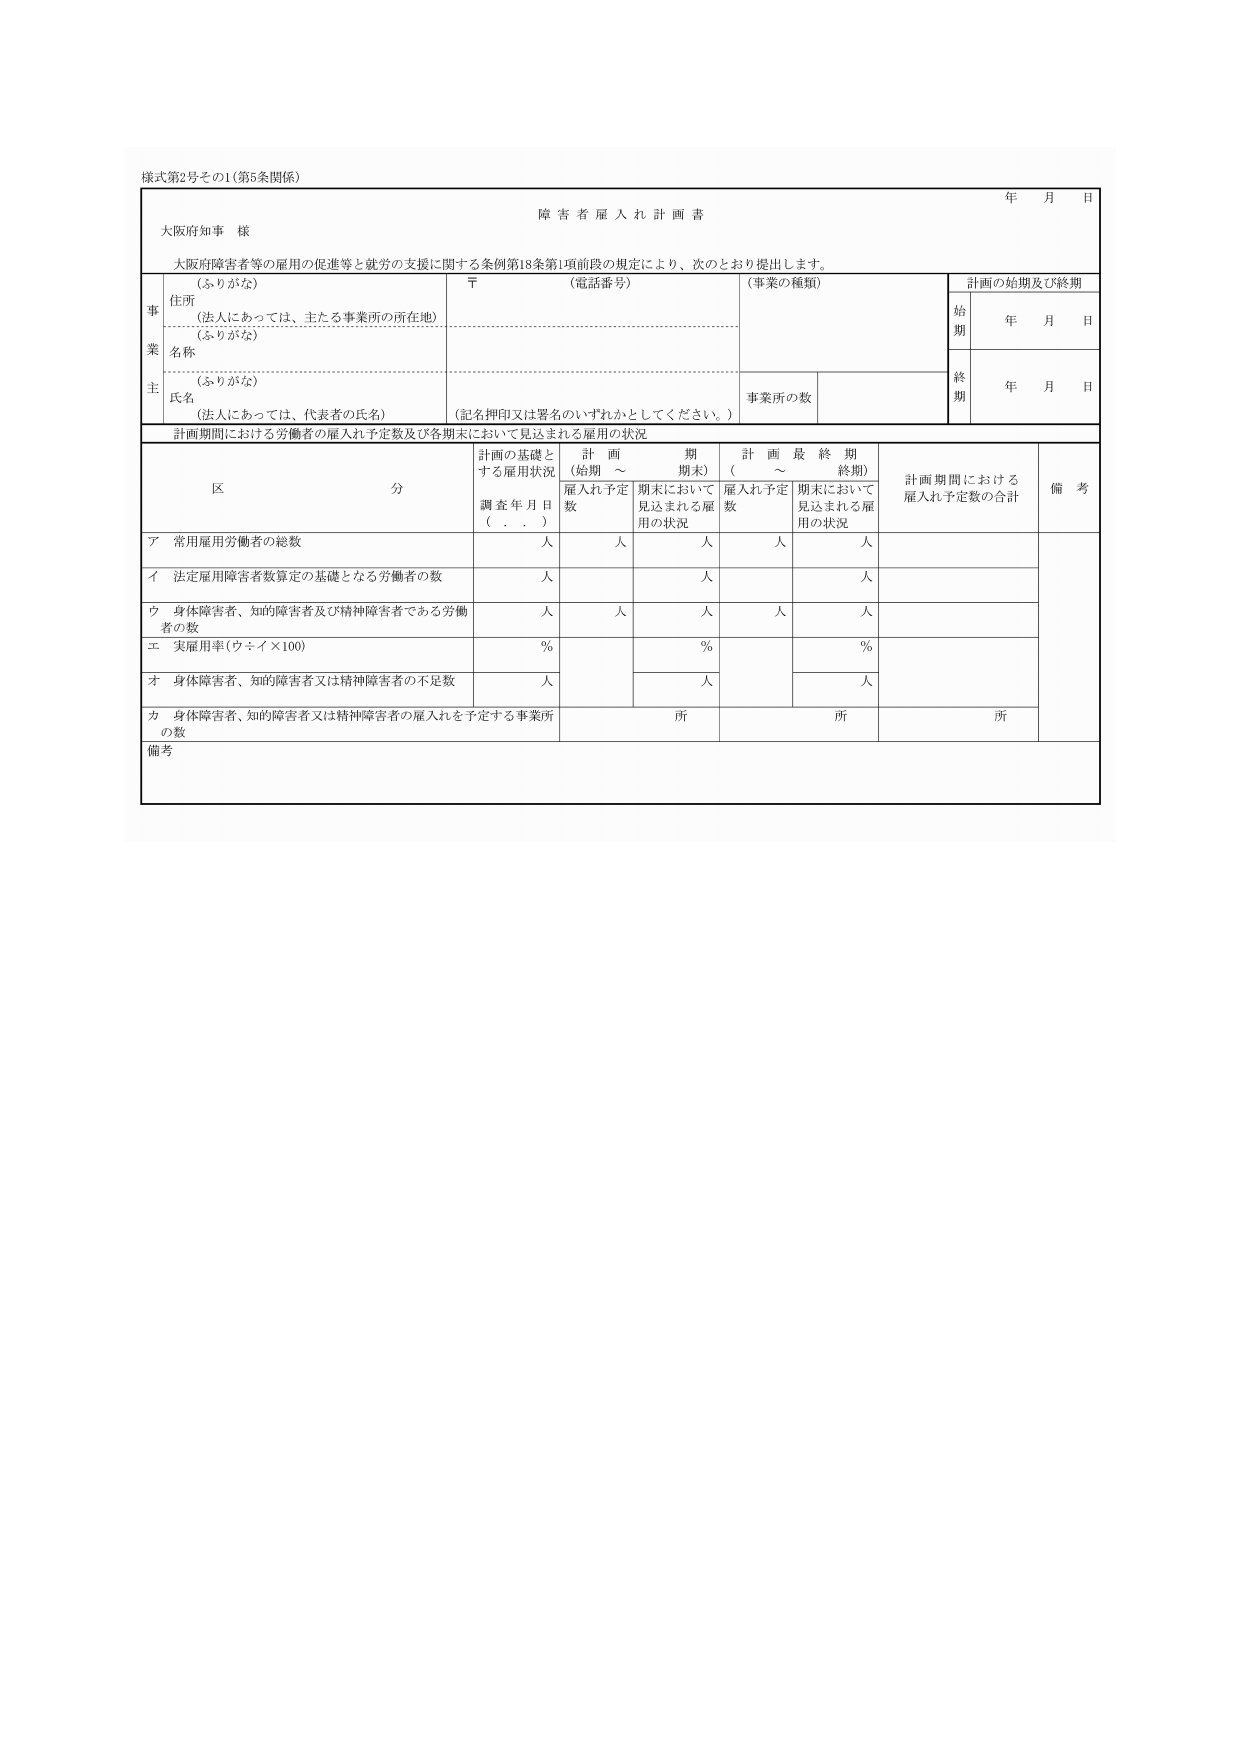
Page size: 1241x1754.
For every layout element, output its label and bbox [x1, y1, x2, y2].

picture [124, 147, 1116, 842]
